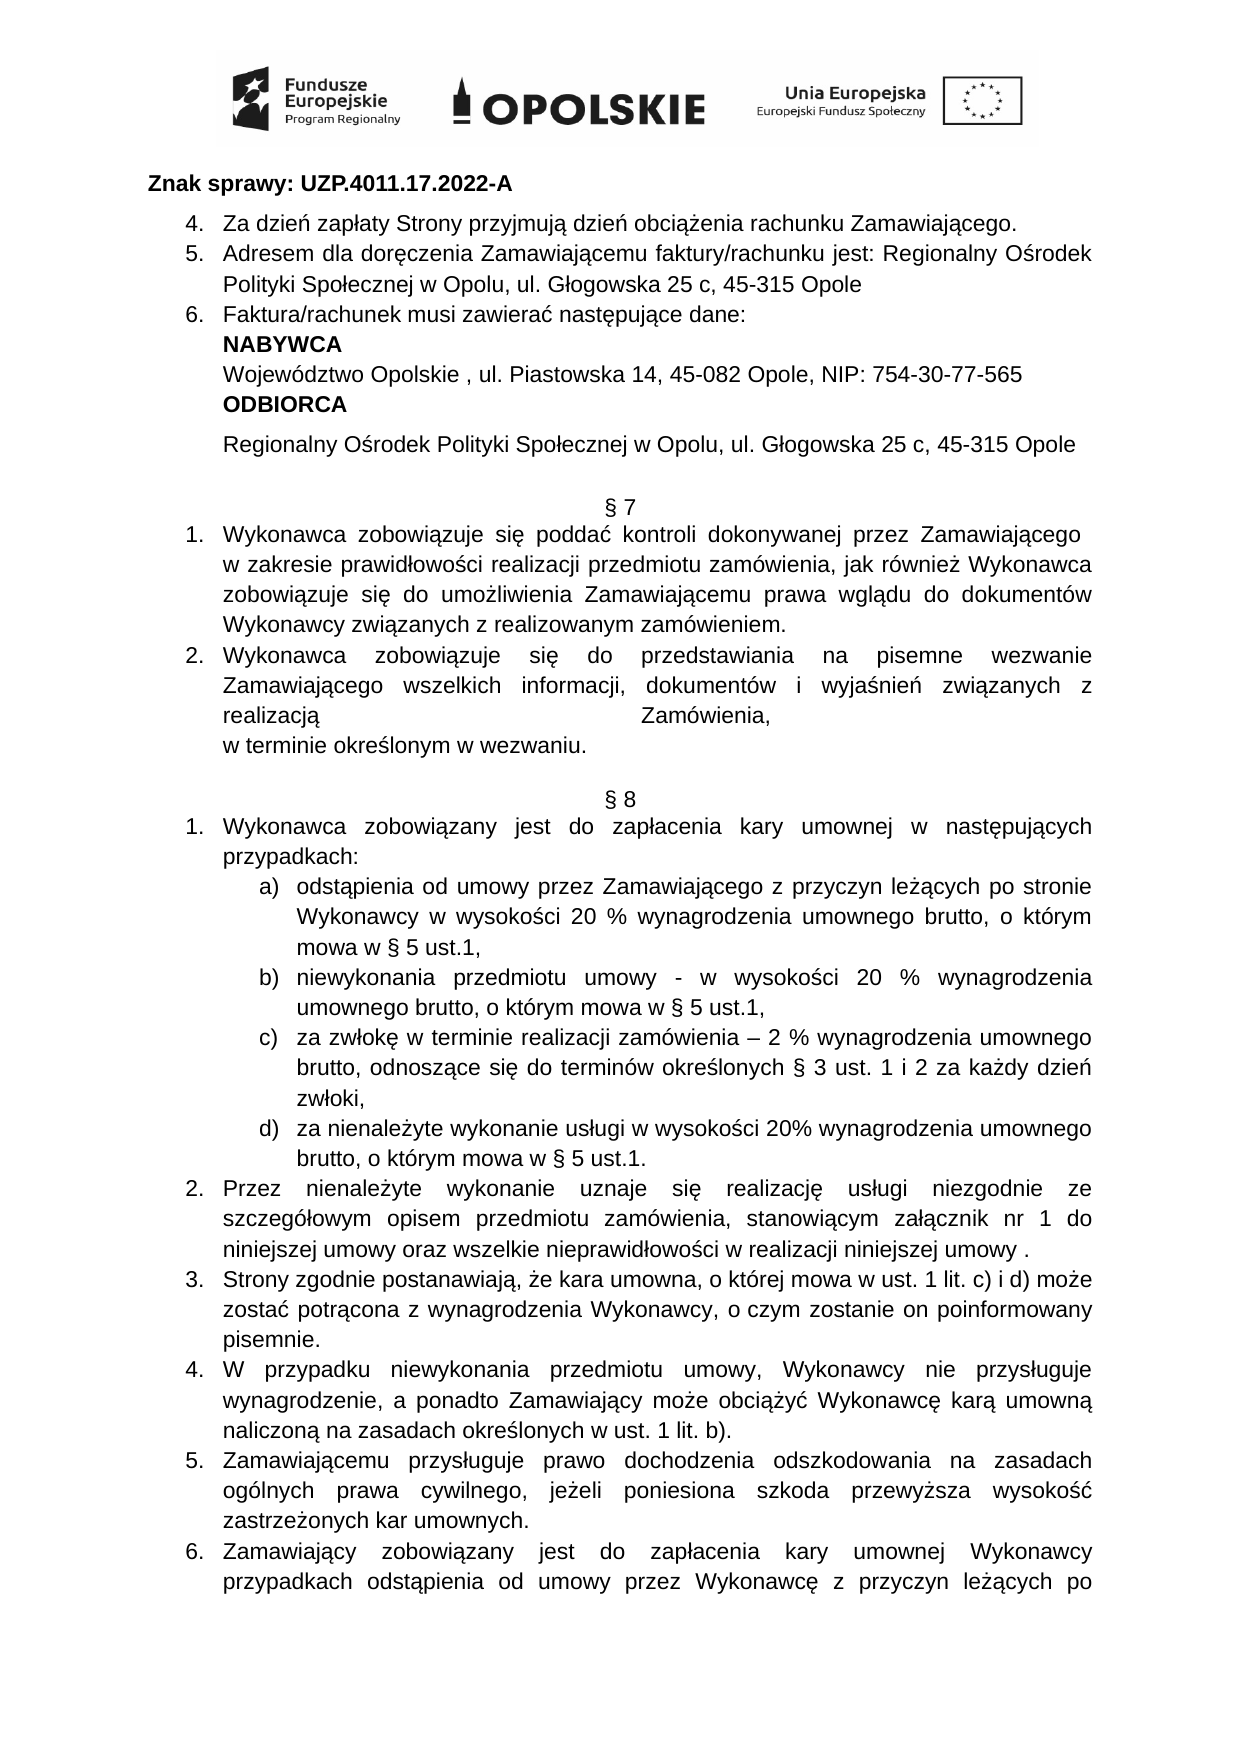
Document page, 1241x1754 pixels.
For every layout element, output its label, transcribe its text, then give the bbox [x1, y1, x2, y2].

list Za dzień zapłaty Strony przyjmują dzień obciążenia rachunku Zamawiającego. [185, 210, 1093, 237]
list Wykonawca zobowiązuje się poddać kontroli dokonywanej przez Zamawiającego w zakresie prawidłowości realizacji przedmiotu zamówienia, jak również Wykonawca zobowiązuje się do umożliwienia Zamawiającemu prawa wglądu do dokumentów Wykonawcy związanych z realizowanym zamówieniem. [185, 521, 1093, 638]
list Wykonawca zobowiązany jest do zapłacenia kary umownej w następujących przypadkach: [185, 813, 1093, 869]
list Wykonawca zobowiązuje się do przedstawiania na pisemne wezwanie Zamawiającego wszelkich informacji, dokumentów i wyjaśnień związanych z realizacją Zamówienia, w terminie określonym w wezwaniu. [185, 642, 1093, 758]
list za zwłokę w terminie realizacji zamówienia – 2 % wynagrodzenia umownego brutto, odnoszące się do terminów określonych § 3 ust. 1 i 2 za każdy dzień zwłoki, [259, 1024, 1093, 1111]
list za nienależyte wykonanie usługi w wysokości 20% wynagrodzenia umownego brutto, o którym mowa w § 5 ust.1. [259, 1115, 1093, 1171]
text Regionalny Ośrodek Polityki Społecznej w Opolu, ul. Głogowska 25 c, 45-315 Opole [223, 431, 1093, 457]
text § 8 [148, 786, 1093, 813]
text Województwo Opolskie , ul. Piastowska 14, 45-082 Opole, NIP: 754-30-77-565 [223, 361, 1093, 388]
list Adresem dla doręczenia Zamawiającemu faktury/rachunku jest: Regionalny Ośrodek Polityki Społecznej w Opolu, ul. Głogowska 25 c, 45-315 Opole [185, 240, 1093, 297]
picture [215, 50, 1040, 147]
text ODBIORCA [223, 391, 1093, 418]
list Przez nienależyte wykonanie uznaje się realizację usługi niezgodnie ze szczegółowym opisem przedmiotu zamówienia, stanowiącym załącznik nr 1 do niniejszej umowy oraz wszelkie nieprawidłowości w realizacji niniejszej umowy . [185, 1175, 1093, 1262]
list Zamawiającemu przysługuje prawo dochodzenia odszkodowania na zasadach ogólnych prawa cywilnego, jeżeli poniesiona szkoda przewyższa wysokość zastrzeżonych kar umownych. [185, 1447, 1093, 1534]
list odstąpienia od umowy przez Zamawiającego z przyczyn leżących po stronie Wykonawcy w wysokości 20 % wynagrodzenia umownego brutto, o którym mowa w § 5 ust.1, [259, 873, 1093, 960]
list Faktura/rachunek musi zawierać następujące dane: [185, 301, 1093, 327]
text § 7 [148, 494, 1093, 521]
list W przypadku niewykonania przedmiotu umowy, Wykonawcy nie przysługuje wynagrodzenie, a ponadto Zamawiający może obciążyć Wykonawcę karą umowną naliczoną na zasadach określonych w ust. 1 lit. b). [185, 1356, 1093, 1443]
text NABYWCA [223, 331, 1093, 357]
list niewykonania przedmiotu umowy - w wysokości 20 % wynagrodzenia umownego brutto, o którym mowa w § 5 ust.1, [259, 964, 1093, 1020]
list Strony zgodnie postanawiają, że kara umowna, o której mowa w ust. 1 lit. c) i d) może zostać potrącona z wynagrodzenia Wykonawcy, o czym zostanie on poinformowany pisemnie. [185, 1266, 1093, 1353]
